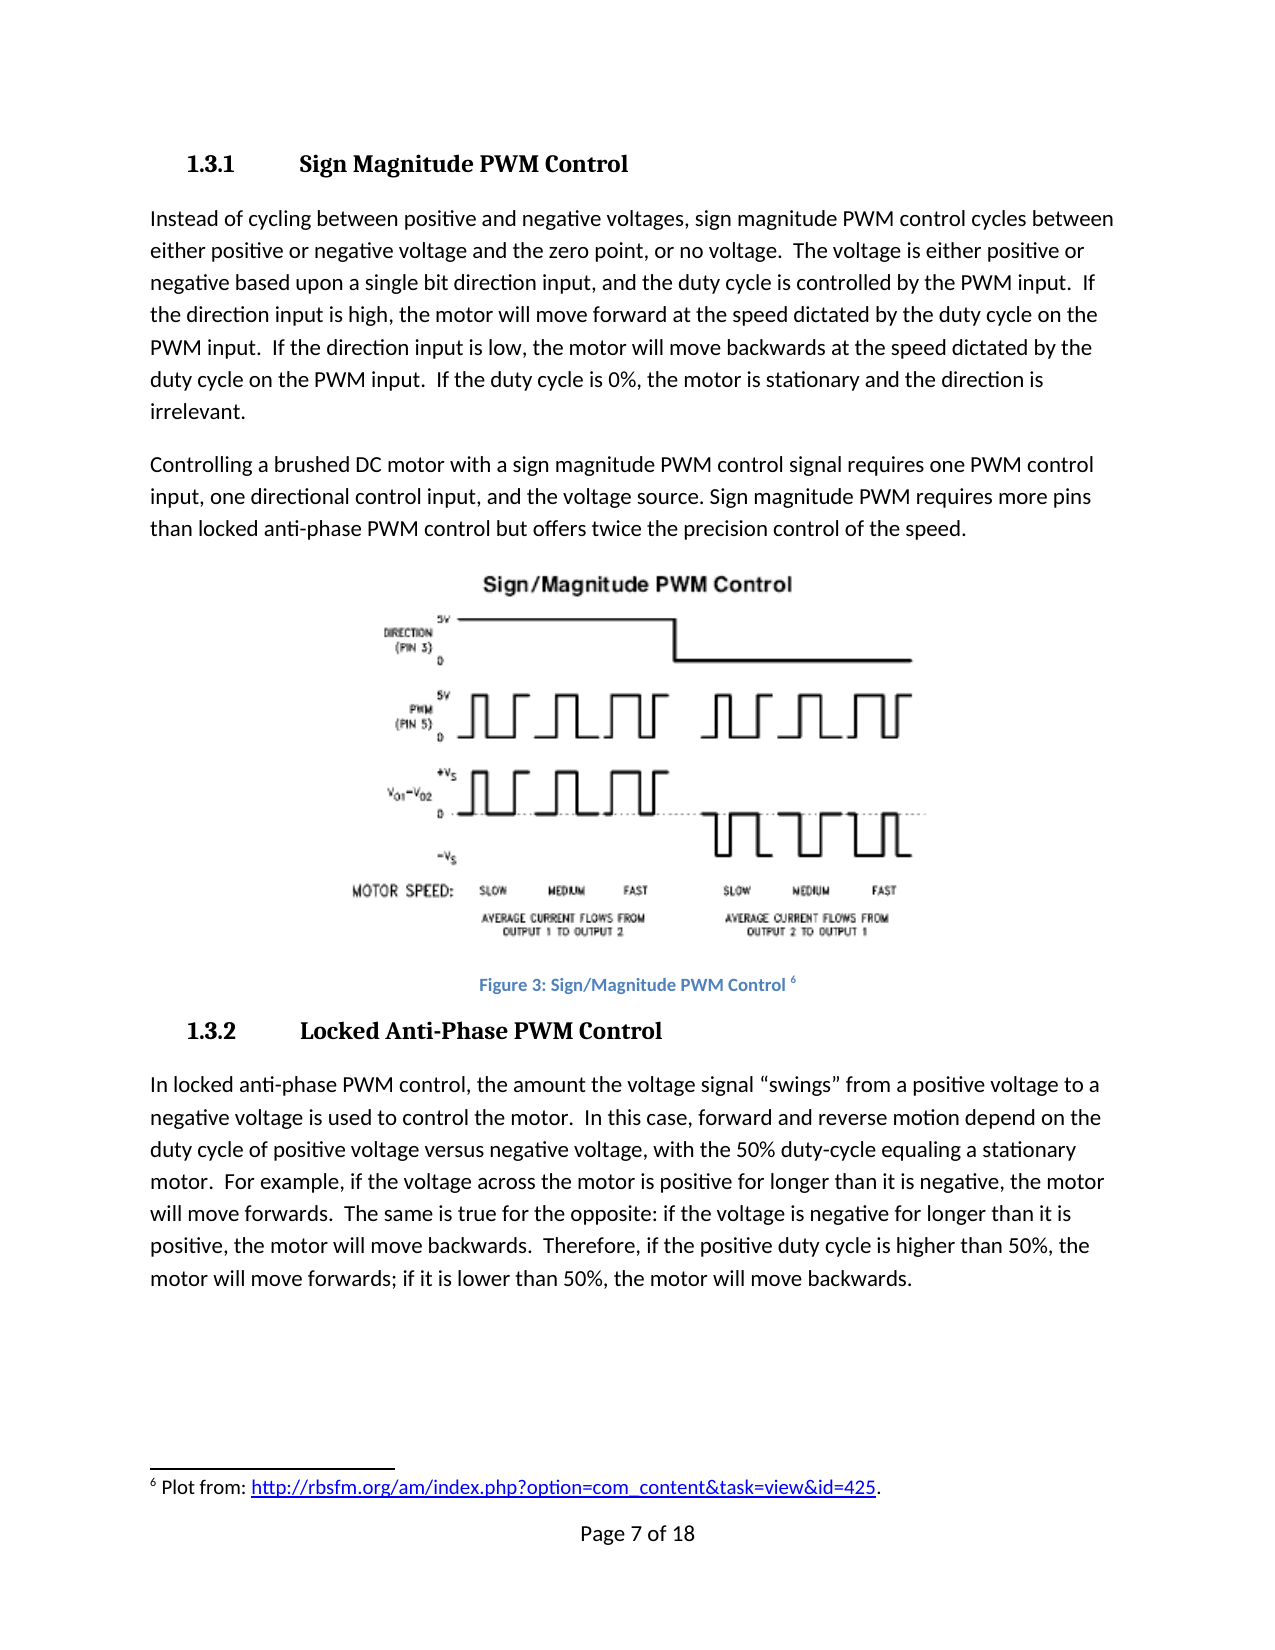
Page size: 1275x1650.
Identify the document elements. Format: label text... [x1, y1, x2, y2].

text Controlling a brushed DC motor with a sign magnitude PWM control signal requires one PWM control input, one directional control input, and the voltage source. Sign magnitude PWM requires more pins than locked anti-phase PWM control but offers twice the precision control of the speed. [150, 450, 1125, 542]
text In locked anti-phase PWM control, the amount the voltage signal “swings” from a positive voltage to a negative voltage is used to control the motor. In this case, forward and reverse motion depend on the duty cycle of positive voltage versus negative voltage, with the 50% duty-cycle equaling a stationary motor. For example, if the voltage across the motor is positive for longer than it is negative, the motor will move forwards. The same is true for the opposite: if the voltage is negative for longer than it is positive, the motor will move backwards. Therefore, if the positive duty cycle is higher than 50%, the motor will move forwards; if it is lower than 50%, the motor will move backwards. [150, 1071, 1125, 1292]
subtitle Sign Magnitude PWM Control [187, 150, 1125, 179]
text Instead of cycling between positive and negative voltages, sign magnitude PWM control cycles between either positive or negative voltage and the zero point, or no voltage. The voltage is either positive or negative based upon a single bit direction input, and the duty cycle is controlled by the PWM input. If the direction input is high, the motor will move forward at the speed dictated by the duty cycle on the PWM input. If the direction input is low, the motor will move backwards at the speed dictated by the duty cycle on the PWM input. If the duty cycle is 0%, the motor is stationary and the direction is irrelevant. [150, 204, 1125, 425]
text Figure 3: Sign/Magnitude PWM Control [150, 973, 1125, 996]
picture [344, 567, 931, 948]
subtitle Locked Anti-Phase PWM Control [187, 1017, 1125, 1046]
